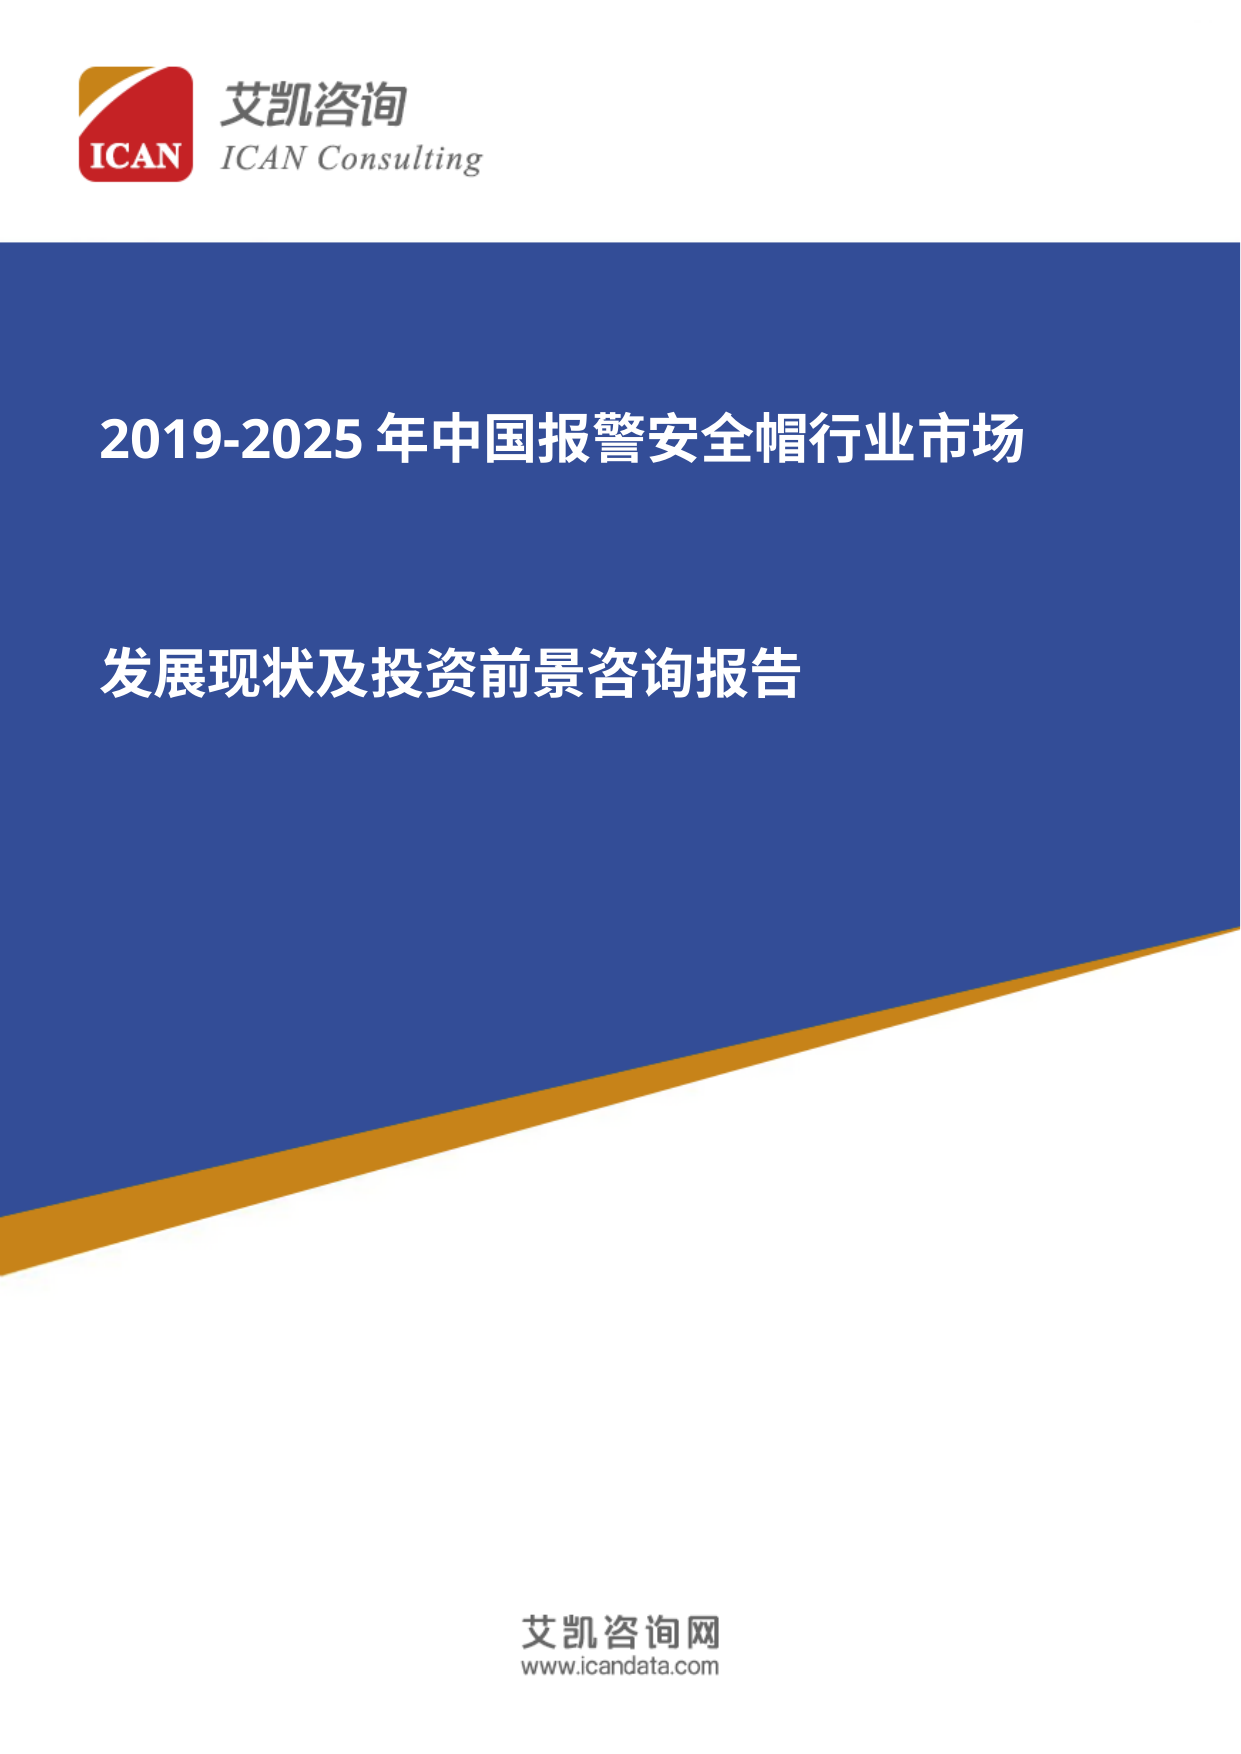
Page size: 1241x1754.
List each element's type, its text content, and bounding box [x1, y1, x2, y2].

subtitle 2019-2025年中国报警安全帽行业市场发展现状及投资前景咨询报告 [99, 386, 1053, 718]
picture [0, 5, 1241, 1754]
